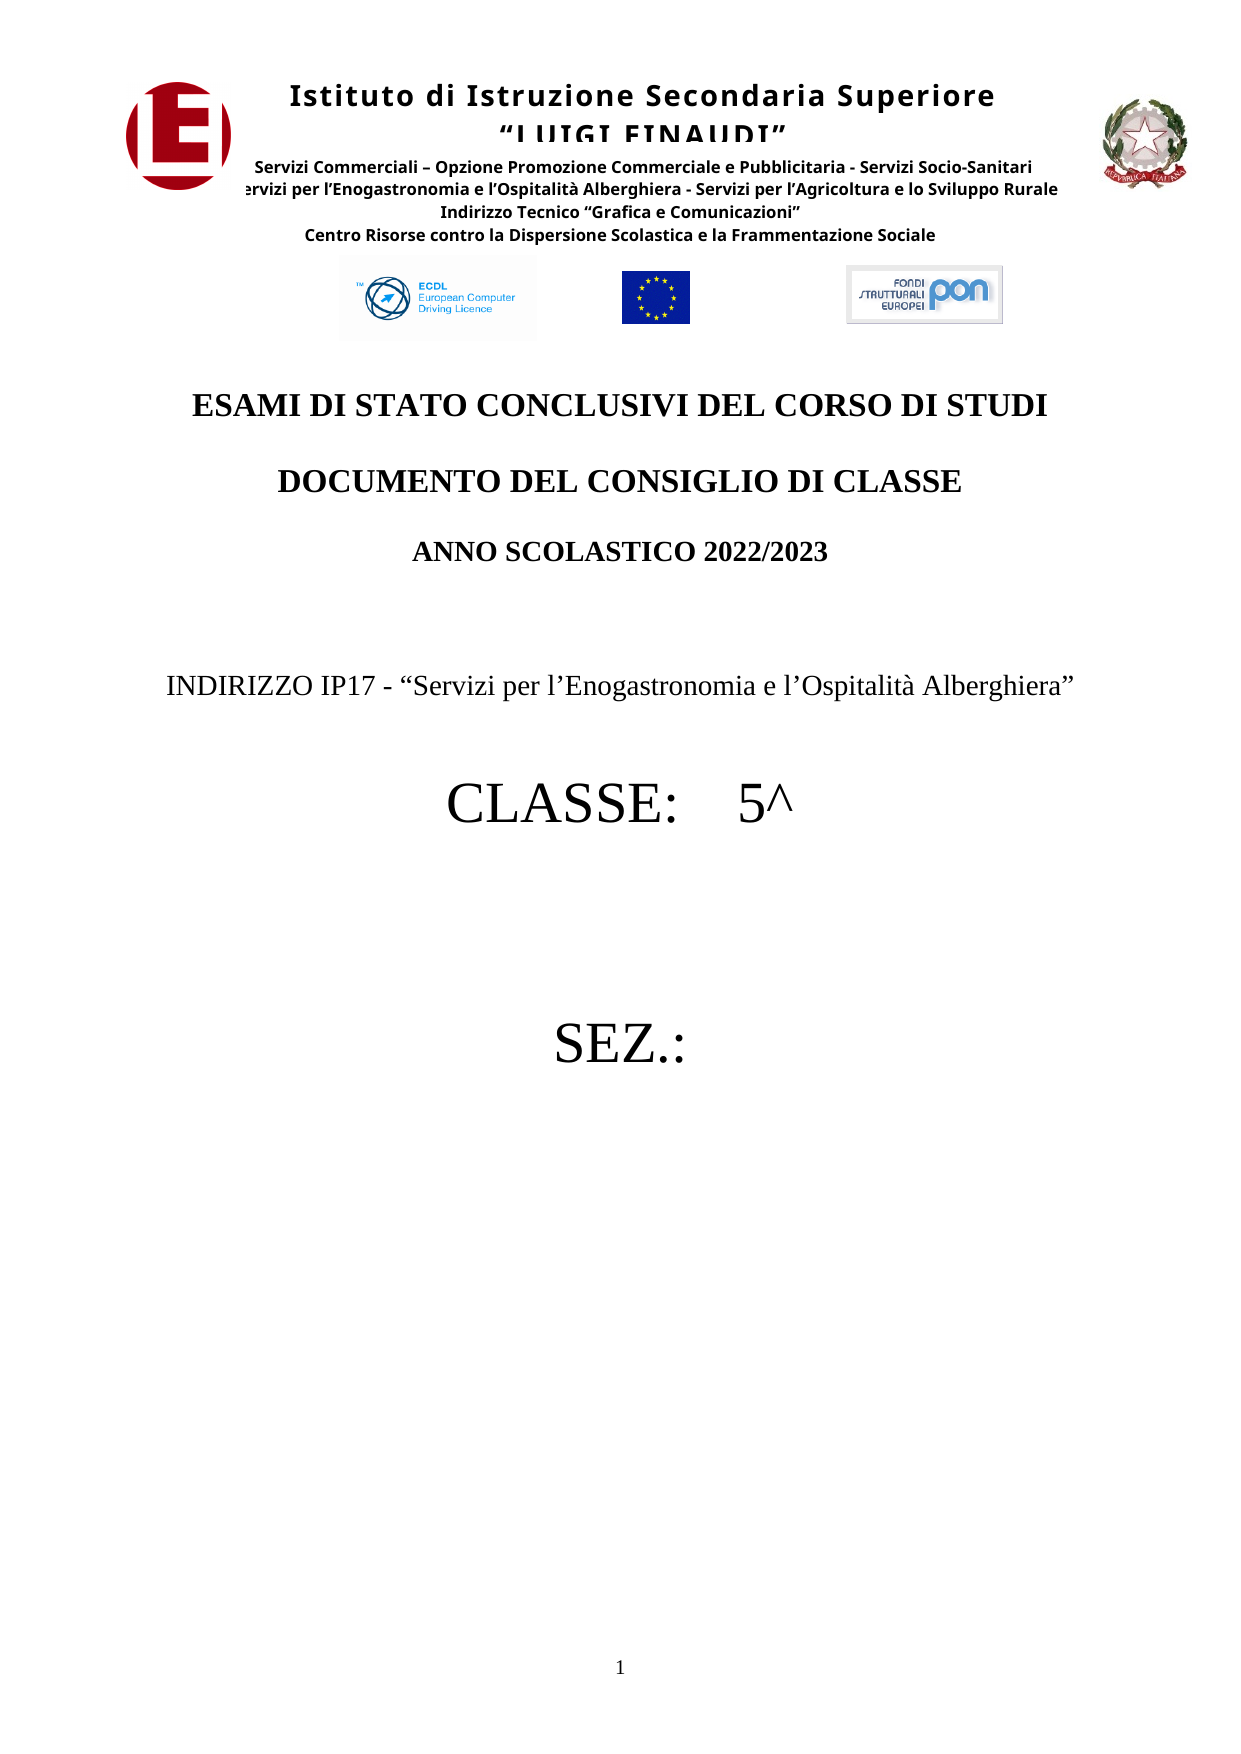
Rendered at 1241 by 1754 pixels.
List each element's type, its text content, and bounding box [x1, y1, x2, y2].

title DOCUMENTO DEL CONSIGLIO DI CLASSE [118, 462, 1122, 500]
picture [126, 82, 231, 190]
subtitle CLASSE: 5^ [118, 768, 1122, 836]
text Servizi Commerciali – Opzione Promozione Commerciale e Pubblicitaria - Servizi Socio-Sanitari Servizi per l’Enogastronomia e l’Ospitalità Alberghiera - Servizi per l’Agricoltura e lo Sviluppo Rurale [192, 155, 1122, 201]
picture [622, 271, 690, 324]
text Indirizzo Tecnico “Grafica e Comunicazioni” [118, 201, 1122, 223]
picture [846, 265, 1003, 324]
subtitle INDIRIZZO IP17 - “Servizi per l’Enogastronomia e l’Ospitalità Alberghiera” [118, 668, 1122, 701]
picture [1099, 94, 1192, 192]
picture [339, 255, 537, 341]
title ESAMI DI STATO CONCLUSIVI DEL CORSO DI STUDI [118, 385, 1122, 423]
text Centro Risorse contro la Dispersione Scolastica e la Frammentazione Sociale [118, 223, 1122, 246]
subtitle SEZ.: [118, 1008, 1122, 1075]
text ANNO SCOLASTICO 2022/2023 [118, 534, 1122, 567]
